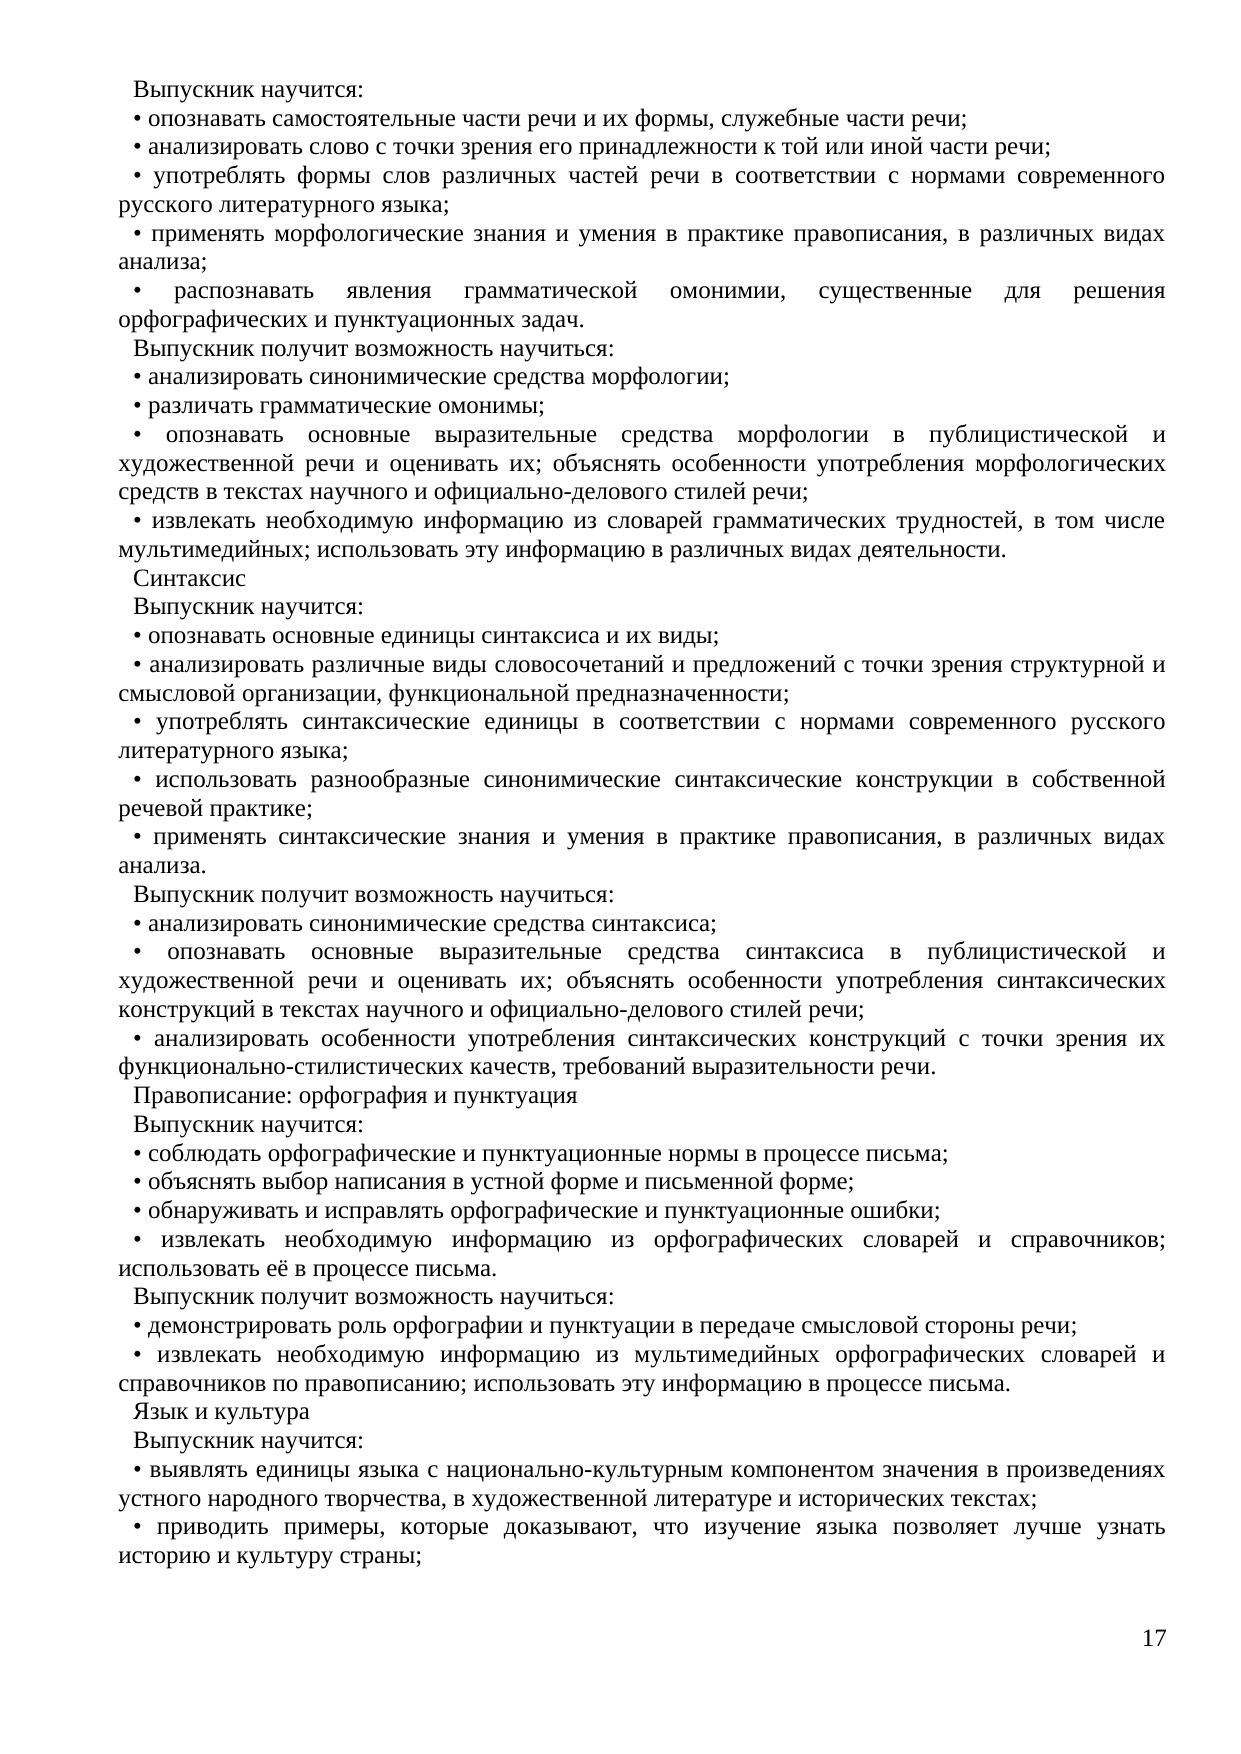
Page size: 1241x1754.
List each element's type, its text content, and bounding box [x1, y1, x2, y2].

text • анализировать различные виды словосочетаний и предложений с точки зрения структурной и смысловой организации, функциональной предназначенности; [118, 649, 1167, 706]
text • употреблять формы слов различных частей речи в соответствии с нормами современного русского литературного языка; [118, 160, 1167, 218]
text • анализировать синонимические средства морфологии; [118, 361, 1167, 390]
text Выпускник научится: [118, 1425, 1167, 1454]
text • использовать разнообразные синонимические синтаксические конструкции в собственной речевой практике; [118, 764, 1167, 821]
text • опознавать основные единицы синтаксиса и их виды; [118, 620, 1167, 649]
text • извлекать необходимую информацию из орфографических словарей и справочников; использовать её в процессе письма. [118, 1224, 1167, 1281]
text Выпускник получит возможность научиться: [118, 879, 1167, 908]
text • обнаруживать и исправлять орфографические и пунктуационные ошибки; [118, 1195, 1167, 1224]
text • применять морфологические знания и умения в практике правописания, в различных видах анализа; [118, 218, 1167, 275]
text Синтаксис [118, 563, 1167, 591]
text • соблюдать орфографические и пунктуационные нормы в процессе письма; [118, 1138, 1167, 1166]
text • распознавать явления грамматической омонимии, существенные для решения орфографических и пунктуационных задач. [118, 275, 1167, 333]
text • приводить примеры, которые доказывают, что изучение языка позволяет лучше узнать историю и культуру страны; [118, 1511, 1167, 1569]
text Правописание: орфография и пунктуация [118, 1080, 1167, 1109]
text • опознавать самостоятельные части речи и их формы, служебные части речи; [118, 103, 1167, 131]
text Выпускник научится: [118, 74, 1167, 103]
text • анализировать слово с точки зрения его принадлежности к той или иной части речи; [118, 131, 1167, 160]
text • объяснять выбор написания в устной форме и письменной форме; [118, 1166, 1167, 1195]
text Язык и культура [118, 1396, 1167, 1425]
text Выпускник научится: [118, 591, 1167, 620]
text Выпускник получит возможность научиться: [118, 333, 1167, 361]
text • применять синтаксические знания и умения в практике правописания, в различных видах анализа. [118, 821, 1167, 879]
text Выпускник научится: [118, 1109, 1167, 1138]
text • различать грамматические омонимы; [118, 390, 1167, 419]
text • анализировать синонимические средства синтаксиса; [118, 908, 1167, 936]
text • опознавать основные выразительные средства морфологии в публицистической и художественной речи и оценивать их; объяснять особенности употребления морфологических средств в текстах научного и официально-делового стилей речи; [118, 419, 1167, 505]
text • выявлять единицы языка с национально-культурным компонентом значения в произведениях устного народного творчества, в художественной литературе и исторических текстах; [118, 1454, 1167, 1511]
text • извлекать необходимую информацию из мультимедийных орфографических словарей и справочников по правописанию; использовать эту информацию в процессе письма. [118, 1339, 1167, 1396]
text Выпускник получит возможность научиться: [118, 1281, 1167, 1310]
text • анализировать особенности употребления синтаксических конструкций с точки зрения их функционально-стилистических качеств, требований выразительности речи. [118, 1023, 1167, 1080]
text • употреблять синтаксические единицы в соответствии с нормами современного русского литературного языка; [118, 706, 1167, 764]
text • демонстрировать роль орфографии и пунктуации в передаче смысловой стороны речи; [118, 1310, 1167, 1339]
text • опознавать основные выразительные средства синтаксиса в публицистической и художественной речи и оценивать их; объяснять особенности употребления синтаксических конструкций в текстах научного и официально-делового стилей речи; [118, 936, 1167, 1023]
text • извлекать необходимую информацию из словарей грамматических трудностей, в том числе мультимедийных; использовать эту информацию в различных видах деятельности. [118, 505, 1167, 563]
